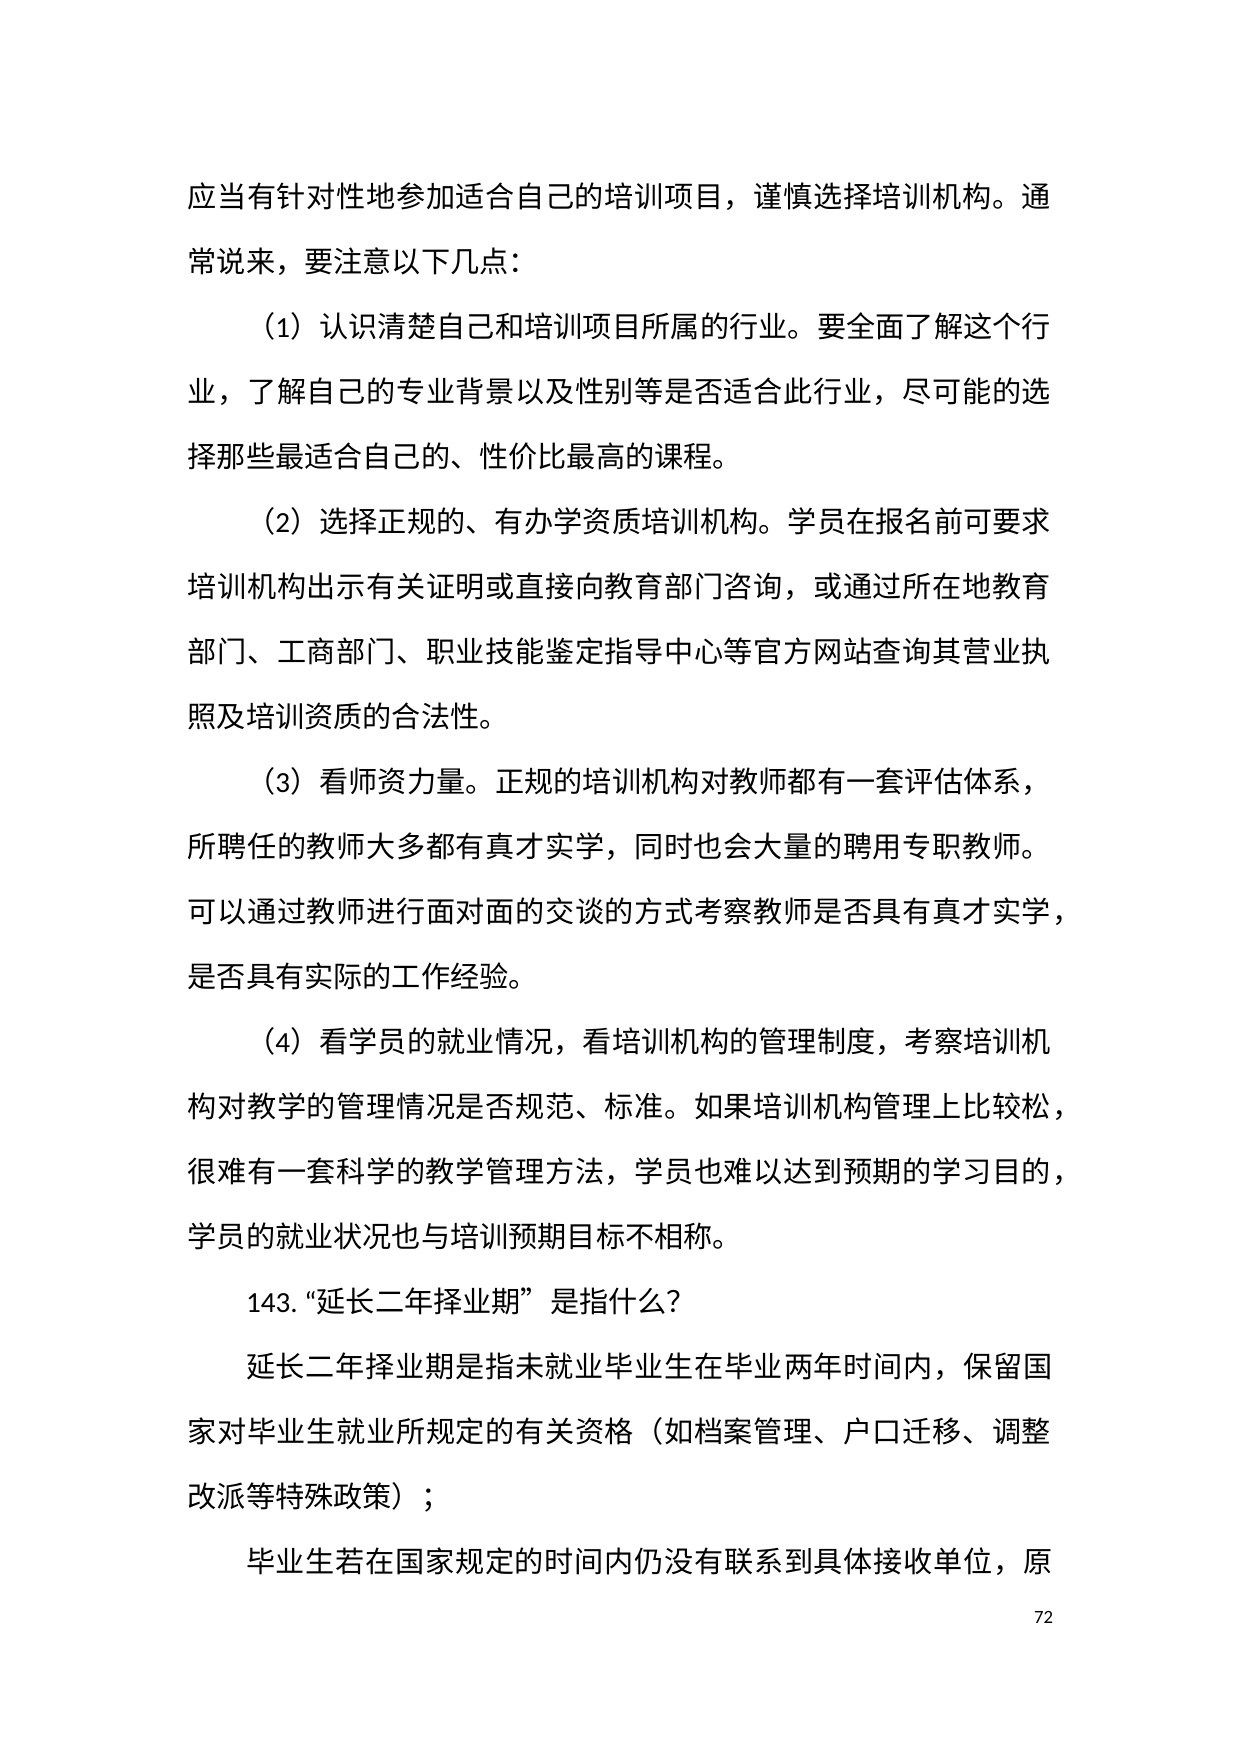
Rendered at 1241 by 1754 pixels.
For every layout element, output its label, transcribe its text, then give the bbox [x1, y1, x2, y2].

text （3）看师资力量。正规的培训机构对教师都有一套评估体系，所聘任的教师大多都有真才实学，同时也会大量的聘用专职教师。可以通过教师进行面对面的交谈的方式考察教师是否具有真才实学，是否具有实际的工作经验。 [187, 747, 1053, 1007]
text （2）选择正规的、有办学资质培训机构。学员在报名前可要求培训机构出示有关证明或直接向教育部门咨询，或通过所在地教育部门、工商部门、职业技能鉴定指导中心等官方网站查询其营业执照及培训资质的合法性。 [187, 487, 1053, 747]
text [187, 162, 1053, 292]
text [187, 1527, 1053, 1592]
text （1）认识清楚自己和培训项目所属的行业。要全面了解这个行业，了解自己的专业背景以及性别等是否适合此行业，尽可能的选择那些最适合自己的、性价比最高的课程。 [187, 292, 1053, 487]
text （4）看学员的就业情况，看培训机构的管理制度，考察培训机构对教学的管理情况是否规范、标准。如果培训机构管理上比较松，很难有一套科学的教学管理方法，学员也难以达到预期的学习目的，学员的就业状况也与培训预期目标不相称。 [187, 1007, 1053, 1267]
text 延长二年择业期是指未就业毕业生在毕业两年时间内，保留国家对毕业生就业所规定的有关资格（如档案管理、户口迁移、调整改派等特殊政策）； [187, 1332, 1053, 1527]
text 143. “延长二年择业期”是指什么？ [187, 1267, 1053, 1332]
